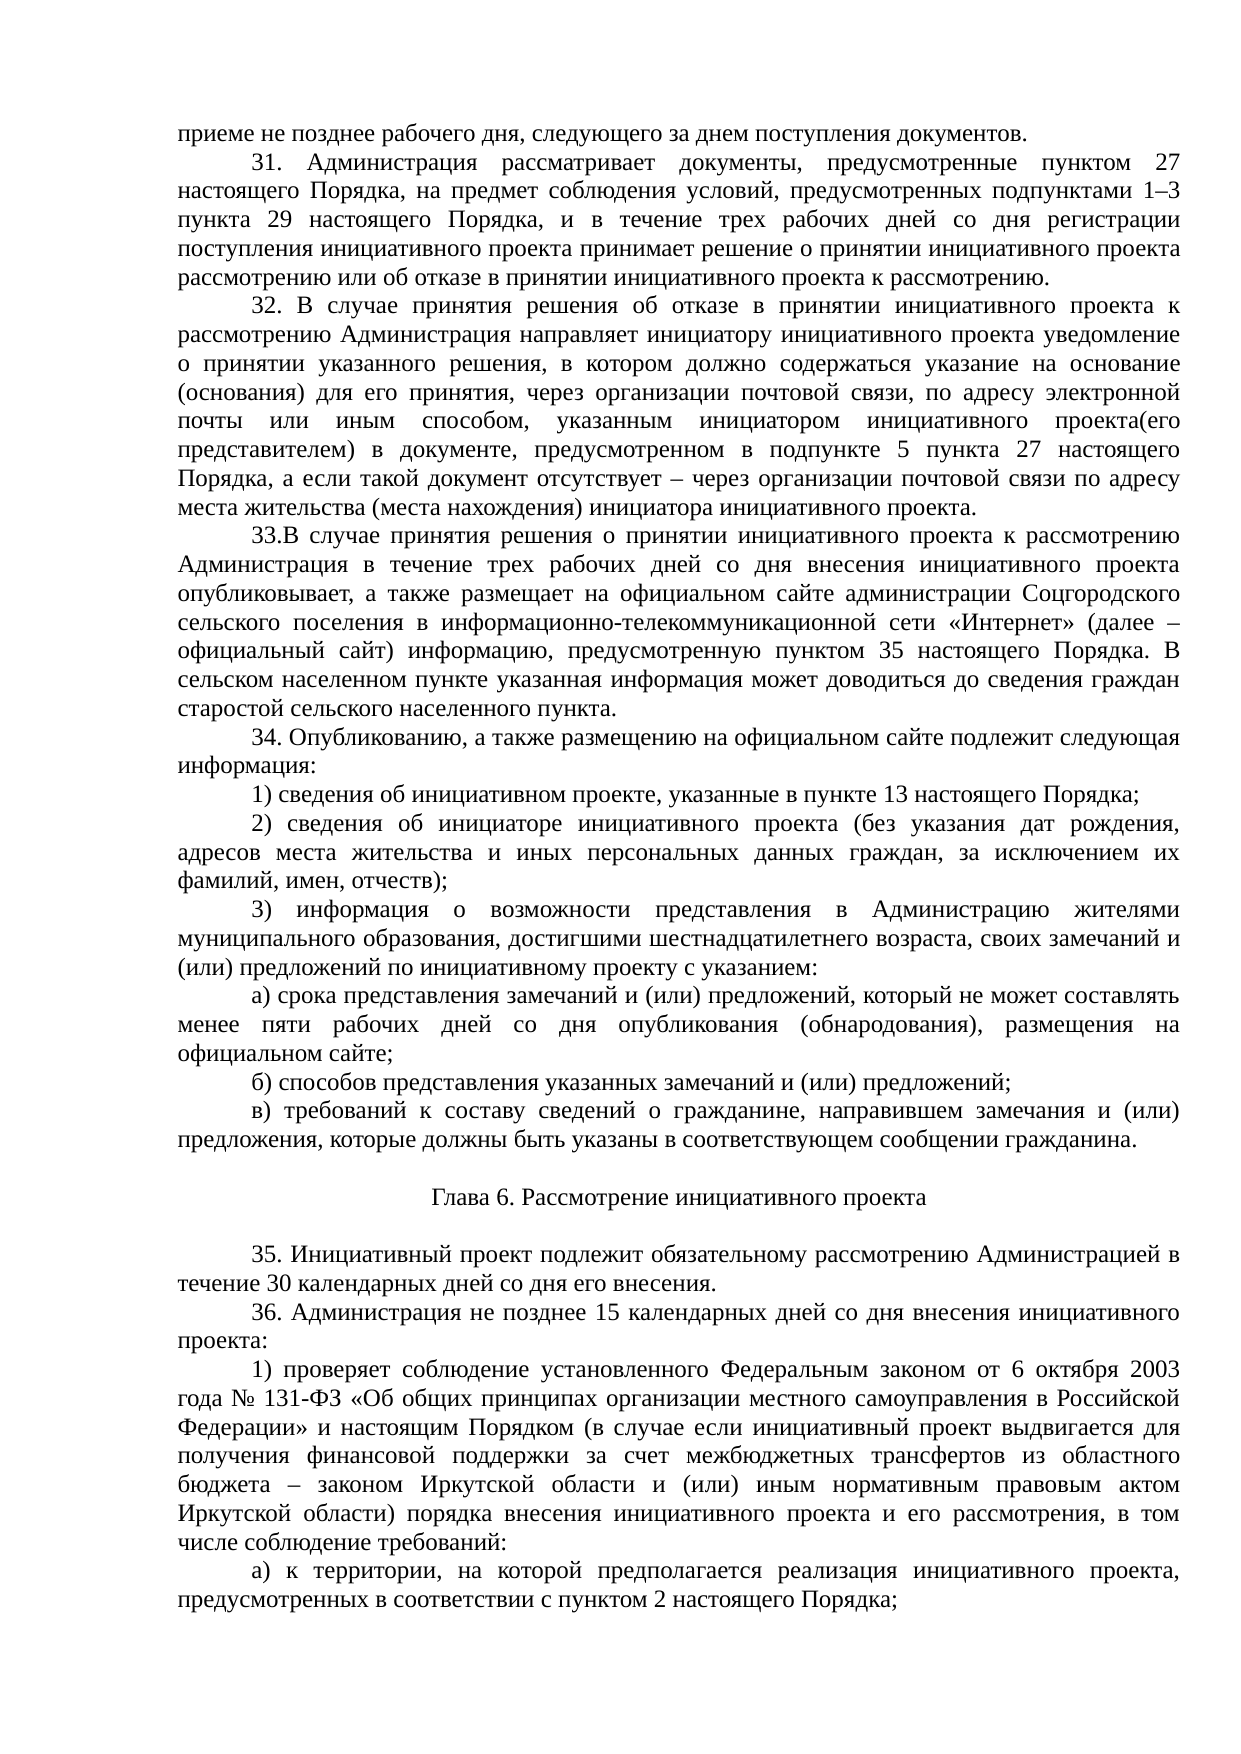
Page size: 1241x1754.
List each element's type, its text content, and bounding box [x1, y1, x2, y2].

text 33.В случае принятия решения о принятии инициативного проекта к рассмотрению Администрация в течение трех рабочих дней со дня внесения инициативного проекта опубликовывает, а также размещает на официальном сайте администрации Соцгородского сельского поселения в информационно-телекоммуникационной сети «Интернет» (далее – официальный сайт) информацию, предусмотренную пунктом 35 настоящего Порядка. В сельском населенном пункте указанная информация может доводиться до сведения граждан старостой сельского населенного пункта. [177, 521, 1181, 722]
text 3) информация о возможности представления в Администрацию жителями муниципального образования, достигшими шестнадцатилетнего возраста, своих замечаний и (или) предложений по инициативному проекту с указанием: [177, 894, 1181, 981]
text 32. В случае принятия решения об отказе в принятии инициативного проекта к рассмотрению Администрация направляет инициатору инициативного проекта уведомление о принятии указанного решения, в котором должно содержаться указание на основание (основания) для его принятия, через организации почтовой связи, по адресу электронной почты или иным способом, указанным инициатором инициативного проекта(его представителем) в документе, предусмотренном в подпункте 5 пункта 27 настоящего Порядка, а если такой документ отсутствует – через организации почтовой связи по адресу места жительства (места нахождения) инициатора инициативного проекта. [177, 291, 1181, 521]
text 31. Администрация рассматривает документы, предусмотренные пунктом 27 настоящего Порядка, на предмет соблюдения условий, предусмотренных подпунктами 1–3 пункта 29 настоящего Порядка, и в течение трех рабочих дней со дня регистрации поступления инициативного проекта принимает решение о принятии инициативного проекта рассмотрению или об отказе в принятии инициативного проекта к рассмотрению. [177, 147, 1181, 291]
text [177, 118, 1181, 147]
text 1) сведения об инициативном проекте, указанные в пункте 13 настоящего Порядка; [177, 779, 1181, 808]
text а) срока представления замечаний и (или) предложений, который не может составлять менее пяти рабочих дней со дня опубликования (обнародования), размещения на официальном сайте; [177, 981, 1181, 1067]
text 36. Администрация не позднее 15 календарных дней со дня внесения инициативного проекта: [177, 1297, 1181, 1354]
text 34. Опубликованию, а также размещению на официальном сайте подлежит следующая информация: [177, 722, 1181, 779]
text а) к территории, на которой предполагается реализация инициативного проекта, предусмотренных в соответствии с пунктом 2 настоящего Порядка; [177, 1556, 1181, 1613]
text Глава 6. Рассмотрение инициативного проекта [177, 1182, 1181, 1211]
text 35. Инициативный проект подлежит обязательному рассмотрению Администрацией в течение 30 календарных дней со дня его внесения. [177, 1239, 1181, 1297]
text 2) сведения об инициаторе инициативного проекта (без указания дат рождения, адресов места жительства и иных персональных данных граждан, за исключением их фамилий, имен, отчеств); [177, 808, 1181, 894]
text 1) проверяет соблюдение установленного Федеральным законом от 6 октября 2003 года № 131-ФЗ «Об общих принципах организации местного самоуправления в Российской Федерации» и настоящим Порядком (в случае если инициативный проект выдвигается для получения финансовой поддержки за счет межбюджетных трансфертов из областного бюджета – законом Иркутской области и (или) иным нормативным правовым актом Иркутской области) порядка внесения инициативного проекта и его рассмотрения, в том числе соблюдение требований: [177, 1354, 1181, 1556]
text в) требований к составу сведений о гражданине, направившем замечания и (или) предложения, которые должны быть указаны в соответствующем сообщении гражданина. [177, 1096, 1181, 1153]
text б) способов представления указанных замечаний и (или) предложений; [177, 1067, 1181, 1096]
